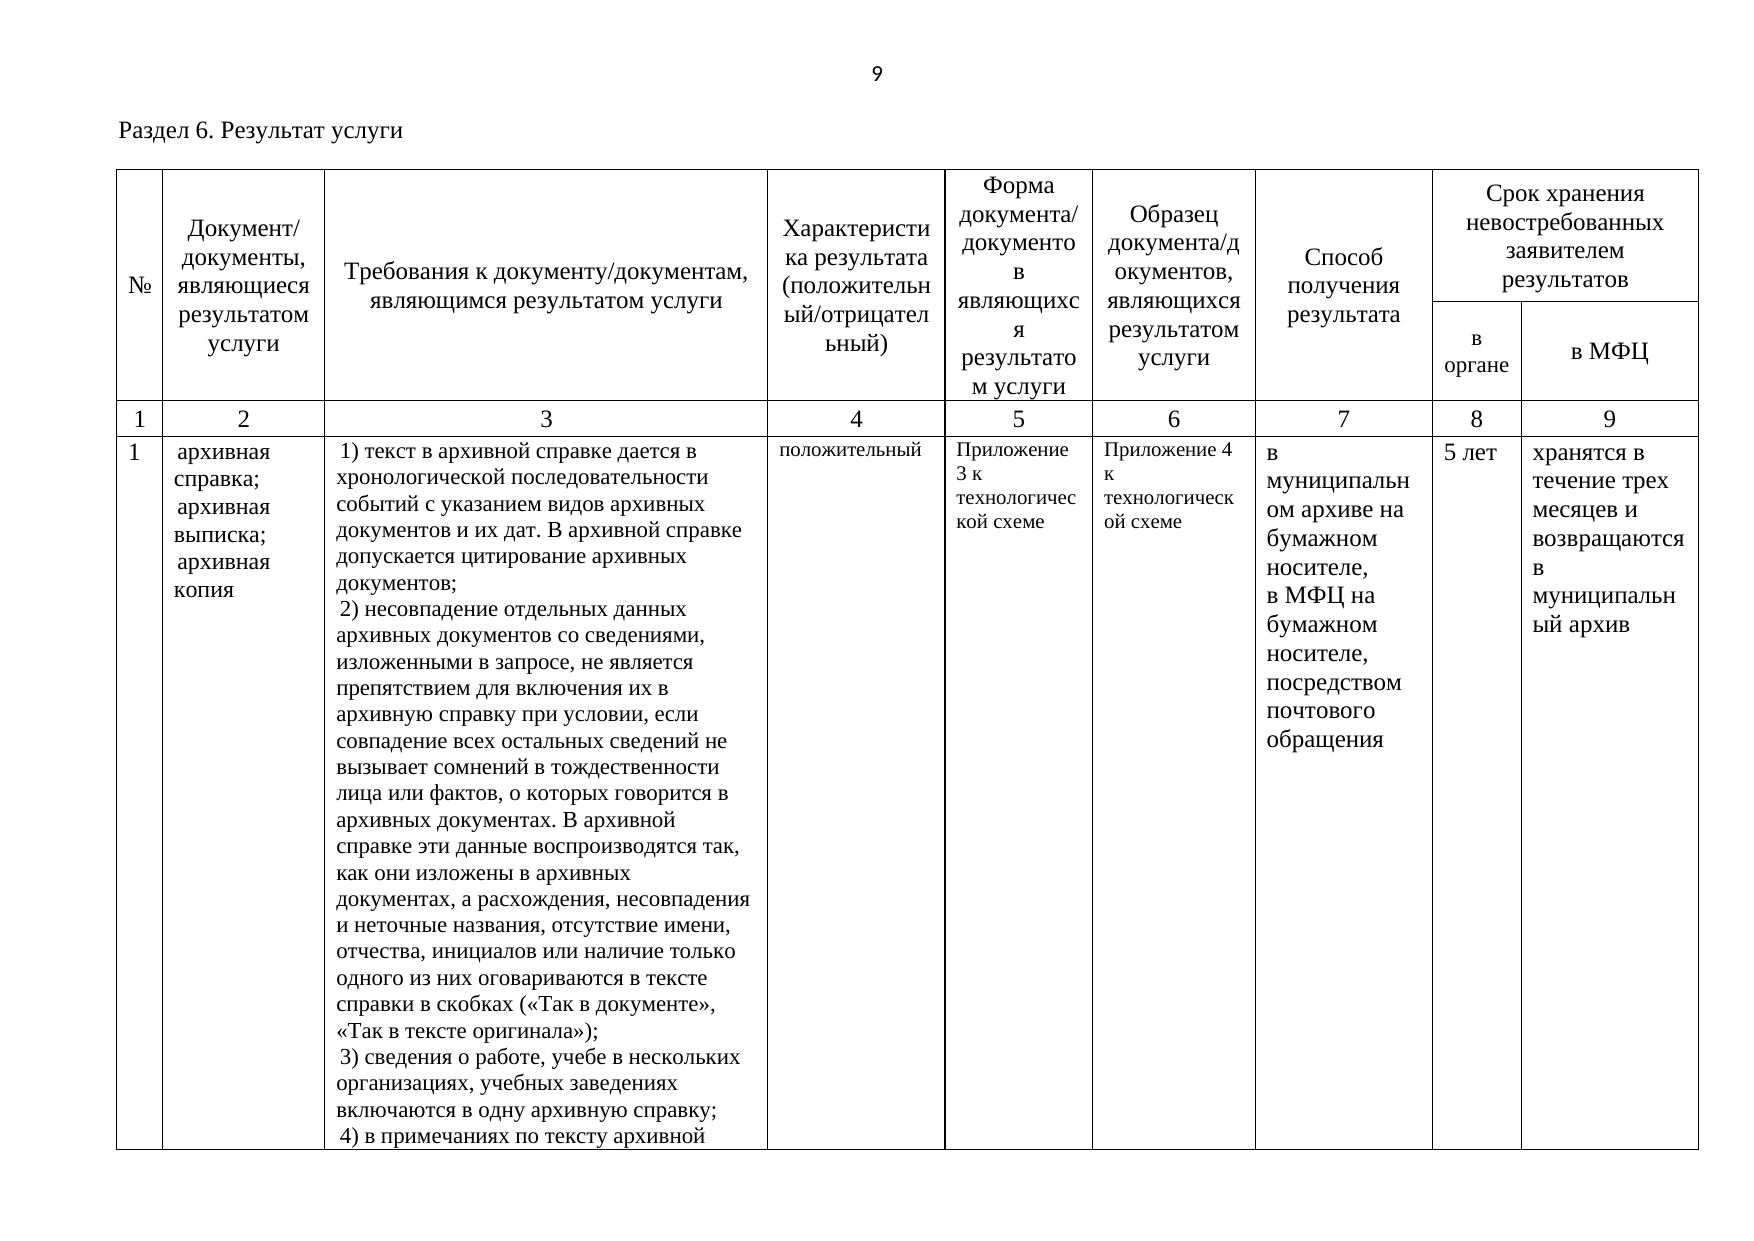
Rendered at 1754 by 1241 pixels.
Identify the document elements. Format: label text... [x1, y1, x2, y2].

text Раздел 6. Результат услуги [118, 115, 1636, 144]
table_cell положительный [768, 437, 944, 1148]
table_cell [1093, 437, 1255, 1148]
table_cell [325, 437, 767, 1148]
table_cell 5 лет [1433, 437, 1521, 1148]
table_cell 1 [117, 437, 162, 1148]
table_cell 4 [768, 401, 944, 436]
table_cell в органе [1433, 302, 1521, 400]
table_cell 1 [117, 401, 162, 436]
table_cell 3 [325, 401, 767, 436]
table_header Способ получения результата [1256, 170, 1432, 400]
table_header Форма документа/документов являющихся результатом услуги [946, 170, 1092, 400]
table_header Срок хранения невостребованных заявителем результатов [1433, 170, 1698, 301]
table_cell 2 [163, 401, 324, 436]
table_cell 7 [1256, 401, 1432, 436]
table_header Документ/документы, являющиеся результатом услуги [163, 170, 324, 400]
table_cell 5 [946, 401, 1092, 436]
table_header № [117, 170, 162, 400]
table_header Характеристика результата (положительный/отрицательный) [768, 170, 944, 400]
table_cell 8 [1433, 401, 1521, 436]
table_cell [946, 437, 1092, 1148]
table_header Требования к документу/документам, являющимся результатом услуги [325, 170, 767, 400]
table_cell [1256, 437, 1432, 1148]
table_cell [163, 437, 324, 1148]
table_cell в МФЦ [1522, 302, 1698, 400]
table_cell 6 [1093, 401, 1255, 436]
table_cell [1522, 437, 1698, 1148]
table_cell 9 [1522, 401, 1698, 436]
table_header Образец документа/документов, являющихся результатом услуги [1093, 170, 1255, 400]
